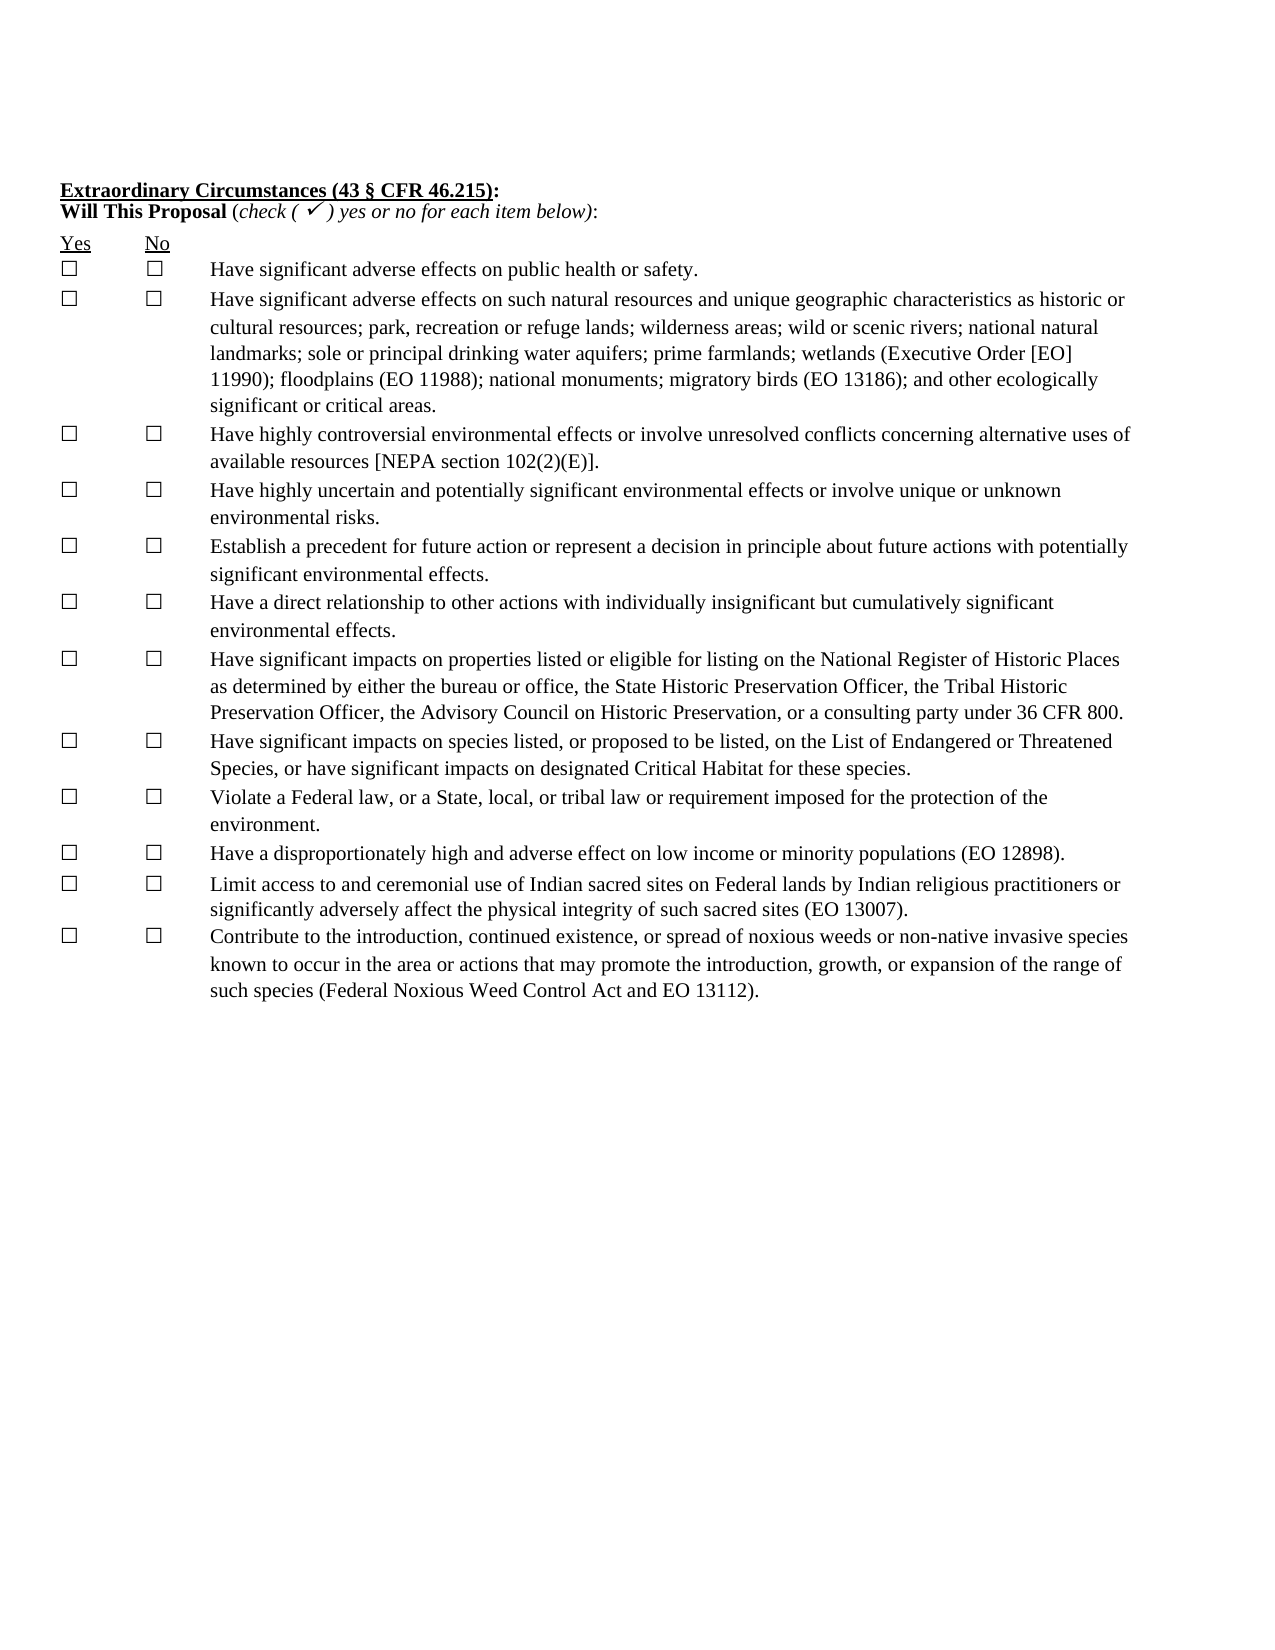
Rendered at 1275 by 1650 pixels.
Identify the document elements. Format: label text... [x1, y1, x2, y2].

text Have significant adverse effects on public health or safety. [60, 254, 1140, 282]
text Have significant adverse effects on such natural resources and unique geographic characteristics as historic or cultural resources; park, recreation or refuge lands; wilderness areas; wild or scenic rivers; national natural landmarks; sole or principal drinking water aquifers; prime farmlands; wetlands (Executive Order [EO] 11990); floodplains (EO 11988); national monuments; migratory birds (EO 13186); and other ecologically significant or critical areas. [60, 284, 1140, 417]
text Have highly controversial environmental effects or involve unresolved conflicts concerning alternative uses of available resources [NEPA section 102(2)(E)]. [60, 419, 1140, 473]
text Extraordinary Circumstances (43 § CFR 46.215): [60, 180, 1061, 202]
text Establish a precedent for future action or represent a decision in principle about future actions with potentially significant environmental effects. [60, 531, 1140, 586]
text Have a disproportionately high and adverse effect on low income or minority populations (EO 12898). [60, 838, 1140, 867]
text Have highly uncertain and potentially significant environmental effects or involve unique or unknown environmental risks. [60, 475, 1140, 529]
text Have a direct relationship to other actions with individually insignificant but cumulatively significant environmental effects. [60, 587, 1140, 642]
text Violate a Federal law, or a State, local, or tribal law or requirement imposed for the protection of the environment. [60, 782, 1140, 836]
text Have significant impacts on species listed, or proposed to be listed, on the List of Endangered or Threatened Species, or have significant impacts on designated Critical Habitat for these species. [60, 726, 1140, 780]
text Have significant impacts on properties listed or eligible for listing on the National Register of Historic Places as determined by either the bureau or office, the State Historic Preservation Officer, the Tribal Historic Preservation Officer, the Advisory Council on Historic Preservation, or a consulting party under 36 CFR 800. [60, 644, 1140, 724]
text Contribute to the introduction, continued existence, or spread of noxious weeds or non-native invasive species known to occur in the area or actions that may promote the introduction, growth, or expansion of the range of such species (Federal Noxious Weed Control Act and EO 13112). [60, 921, 1140, 1002]
text Will This Proposal (check ( ) yes or no for each item below): [60, 203, 1061, 222]
text Yes No [60, 235, 1061, 254]
text Limit access to and ceremonial use of Indian sacred sites on Federal lands by Indian religious practitioners or significantly adversely affect the physical integrity of such sacred sites (EO 13007). [60, 869, 1140, 921]
